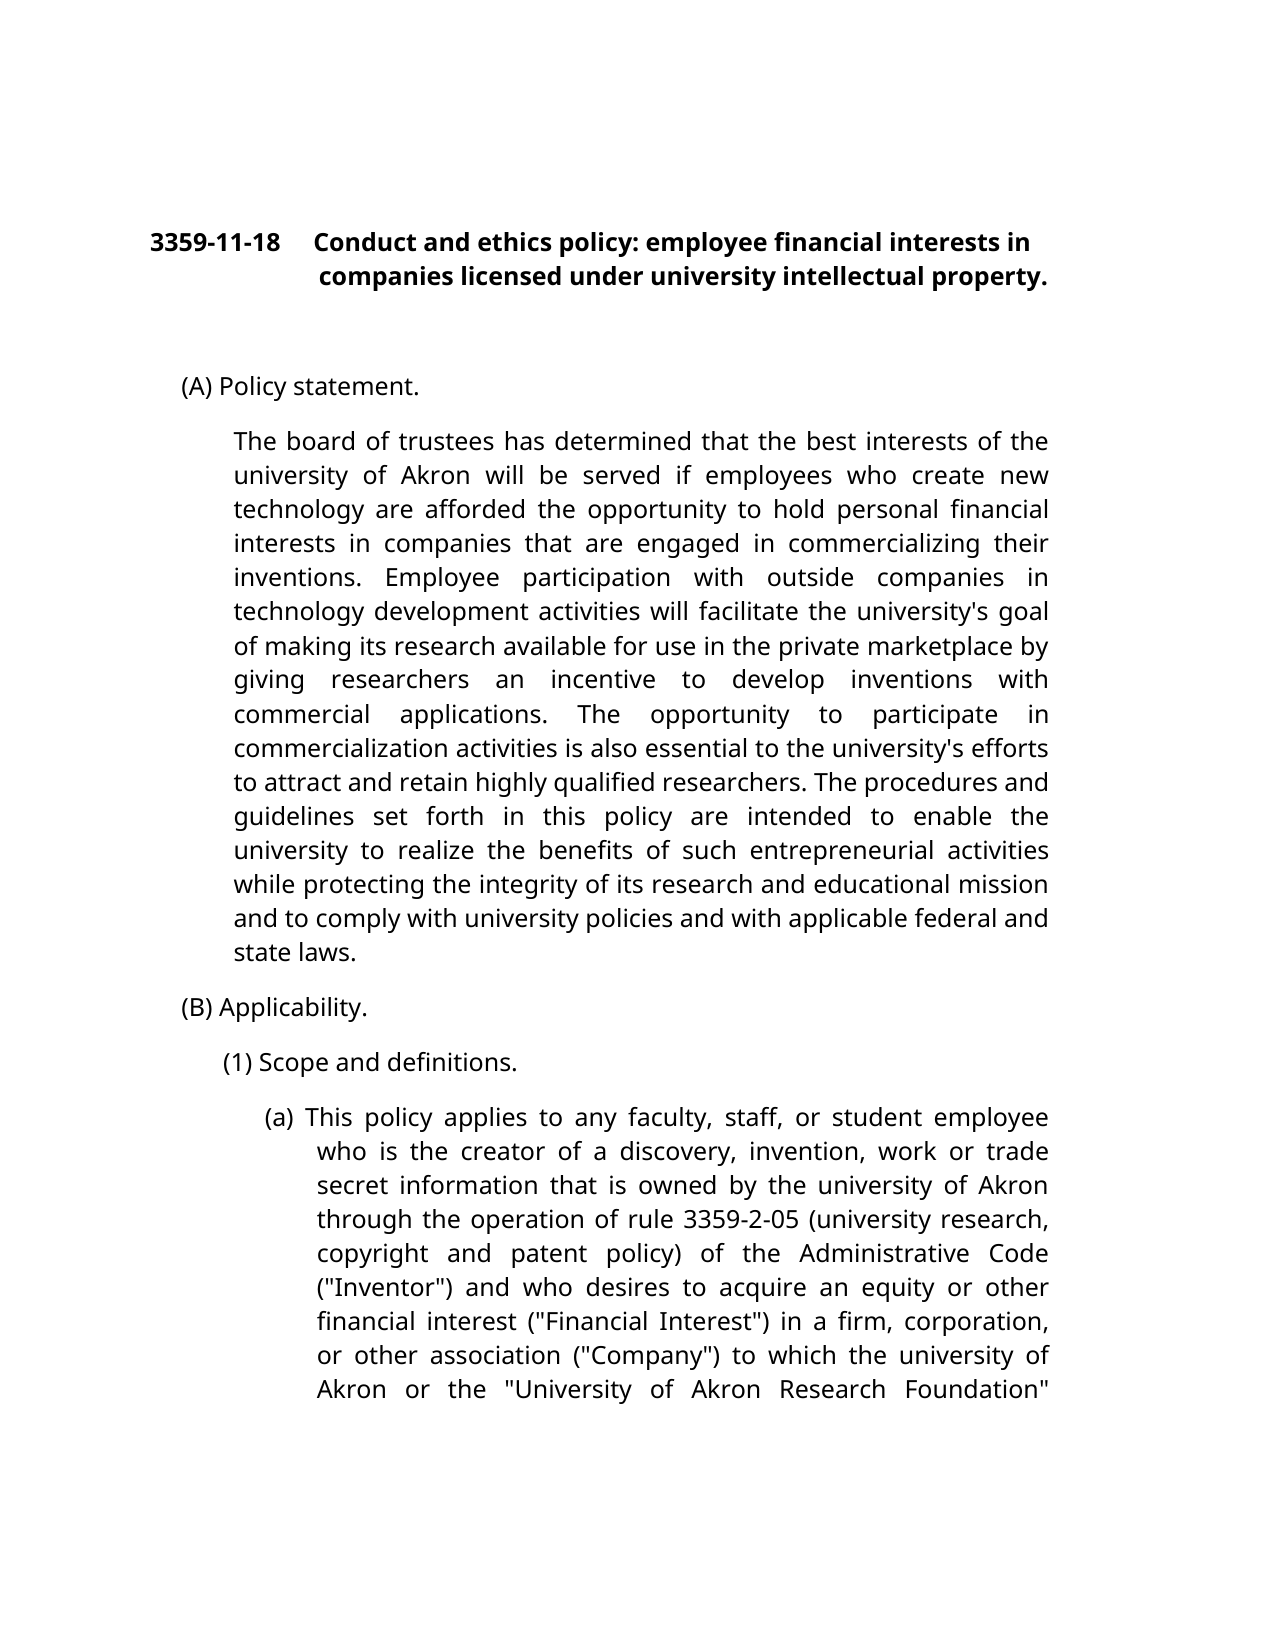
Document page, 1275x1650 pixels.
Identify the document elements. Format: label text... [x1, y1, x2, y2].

text (B) Applicability. [181, 989, 1050, 1024]
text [264, 1099, 1050, 1406]
text (A) Policy statement. [181, 369, 1050, 403]
text The board of trustees has determined that the best interests of the university of Akron will be served if employees who create new technology are afforded the opportunity to hold personal financial interests in companies that are engaged in commercializing their inventions. Employee participation with outside companies in technology development activities will facilitate the university's goal of making its research available for use in the private marketplace by giving researchers an incentive to develop inventions with commercial applications. The opportunity to participate in commercialization activities is also essential to the university's efforts to attract and retain highly qualified researchers. The procedures and guidelines set forth in this policy are intended to enable the university to realize the benefits of such entrepreneurial activities while protecting the integrity of its research and educational mission and to comply with university policies and with applicable federal and state laws. [233, 424, 1050, 969]
text (1) Scope and definitions. [223, 1044, 1050, 1078]
text 3359-11-18 Conduct and ethics policy: employee financial interests in companies licensed under university intellectual property. [150, 225, 1050, 293]
